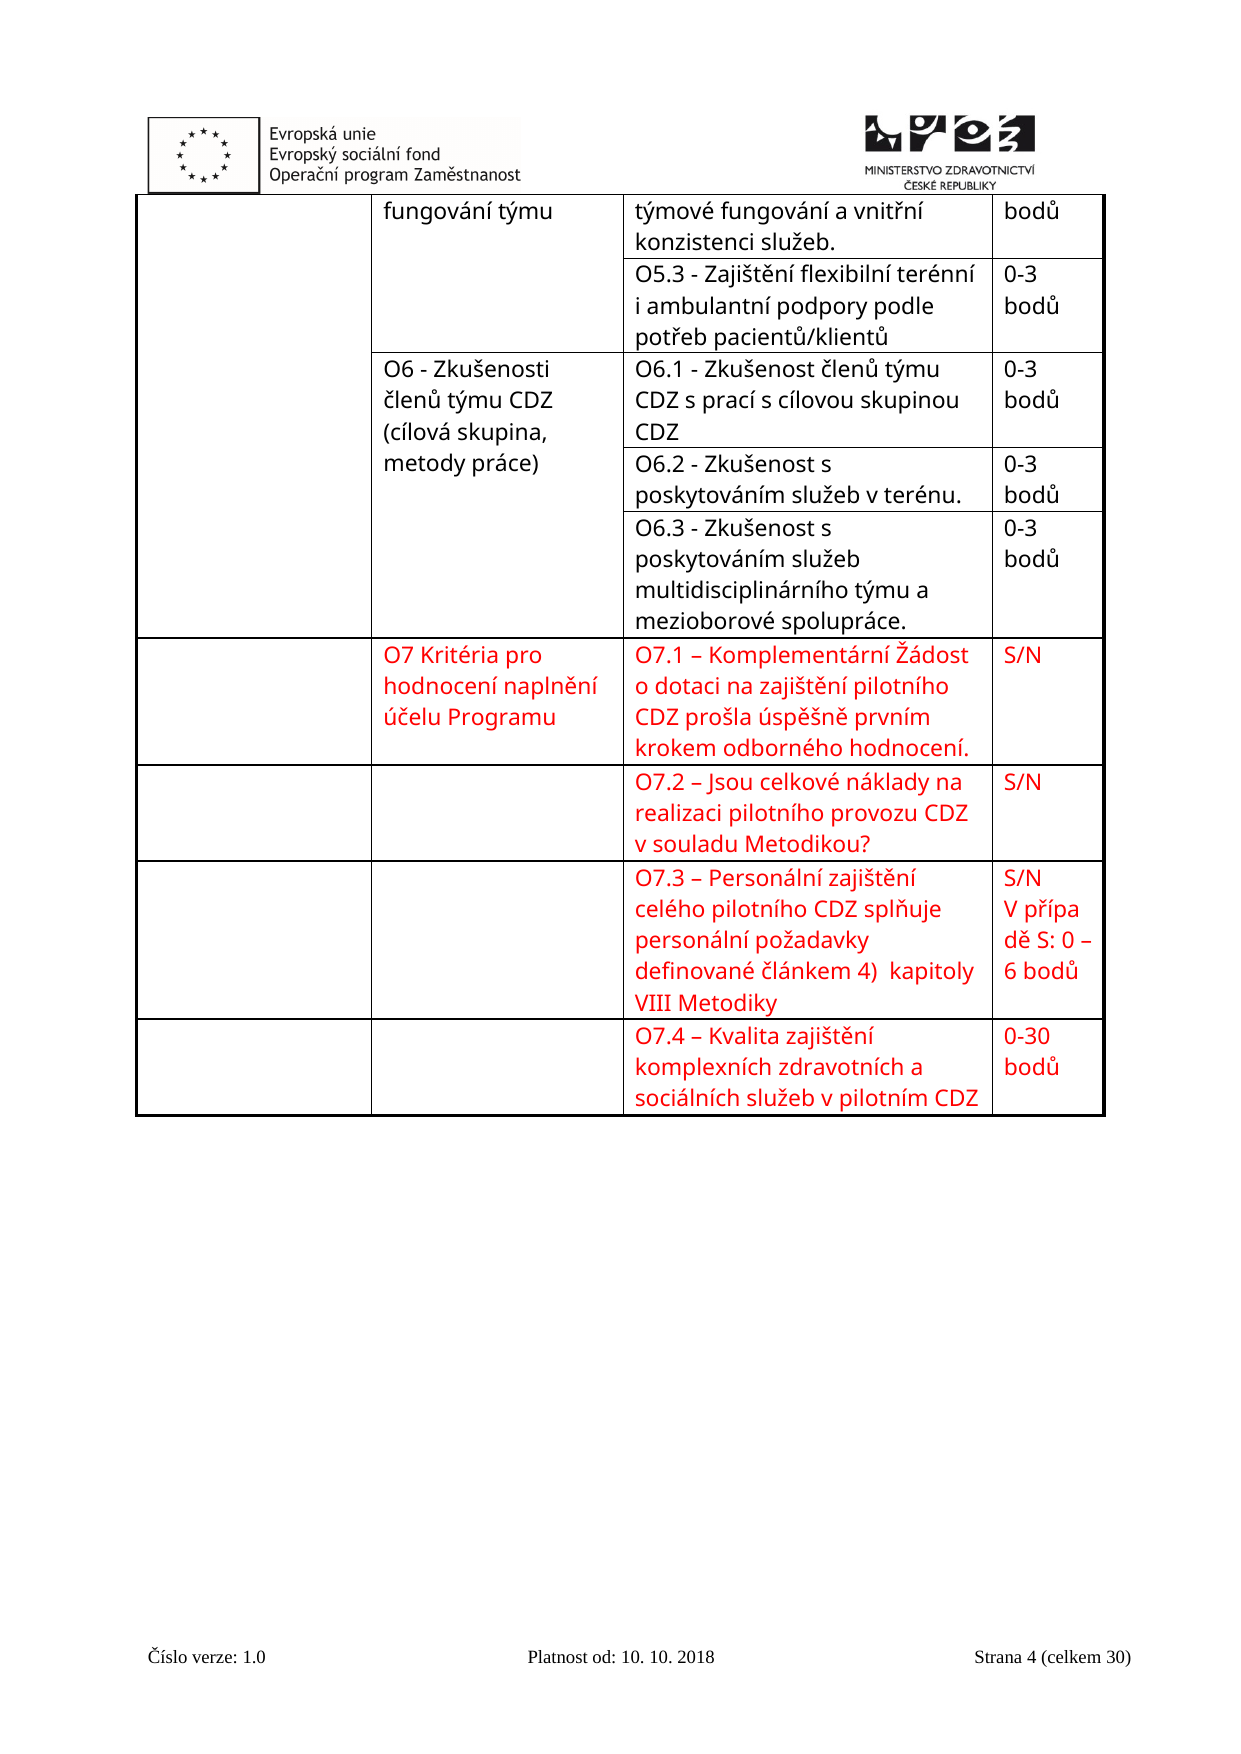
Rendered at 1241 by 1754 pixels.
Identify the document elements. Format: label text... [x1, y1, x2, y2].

table_cell [138, 862, 371, 1018]
table_cell [372, 1020, 623, 1114]
table_cell O6.1 - Zkušenost členů týmu CDZ s prací s cílovou skupinou CDZ [624, 353, 992, 447]
table_cell O7.3 – Personální zajištění celého pilotního CDZ splňuje personální požadavky definované článkem 4) kapitoly VIII Metodiky [624, 862, 992, 1018]
table_cell O5.2 - Popis jasně zakotvuje týmové fungování a vnitřní konzistenci služeb. [624, 195, 992, 257]
table_cell O7.1 – Komplementární Žádost o dotaci na zajištění pilotního CDZ prošla úspěšně prvním krokem odborného hodnocení. [624, 639, 992, 764]
table_cell [372, 862, 623, 1018]
table_cell O7.4 – Kvalita zajištění komplexních zdravotních a sociálních služeb v pilotním CDZ [624, 1020, 992, 1114]
table_cell S/N V případě S: 0 – 6 bodů [993, 862, 1102, 1018]
table_cell O7.2 – Jsou celkové náklady na realizaci pilotního provozu CDZ v souladu Metodikou? [624, 766, 992, 859]
table_cell [138, 766, 371, 859]
table_cell 0-3 bodů [993, 259, 1102, 352]
table_cell 0-3 bodů [993, 195, 1102, 257]
table_cell 0-30 bodů [993, 1020, 1102, 1114]
table_cell 0-3 bodů [993, 353, 1102, 447]
table_cell O6.2 - Zkušenost s poskytováním služeb v terénu. [624, 448, 992, 511]
table_cell S/N [993, 639, 1102, 764]
table_cell 0-3 bodů [993, 512, 1102, 637]
table_cell O6.3 - Zkušenost s poskytováním služeb multidisciplinárního týmu a mezioborové spolupráce. [624, 512, 992, 637]
table_cell O7 Kritéria pro hodnocení naplnění účelu Programu [372, 639, 623, 764]
table_cell O5.3 - Zajištění flexibilní terénní i ambulantní podpory podle potřeb pacientů/klientů [624, 259, 992, 352]
table_cell [372, 766, 623, 859]
table_cell O6 - Zkušenosti členů týmu CDZ (cílová skupina, metody práce) [372, 353, 623, 637]
table_cell [138, 639, 371, 764]
table_cell 0-3 bodů [993, 448, 1102, 511]
table_cell [138, 1020, 371, 1114]
picture [147, 117, 521, 194]
table_cell S/N [993, 766, 1102, 859]
picture [839, 102, 1065, 194]
